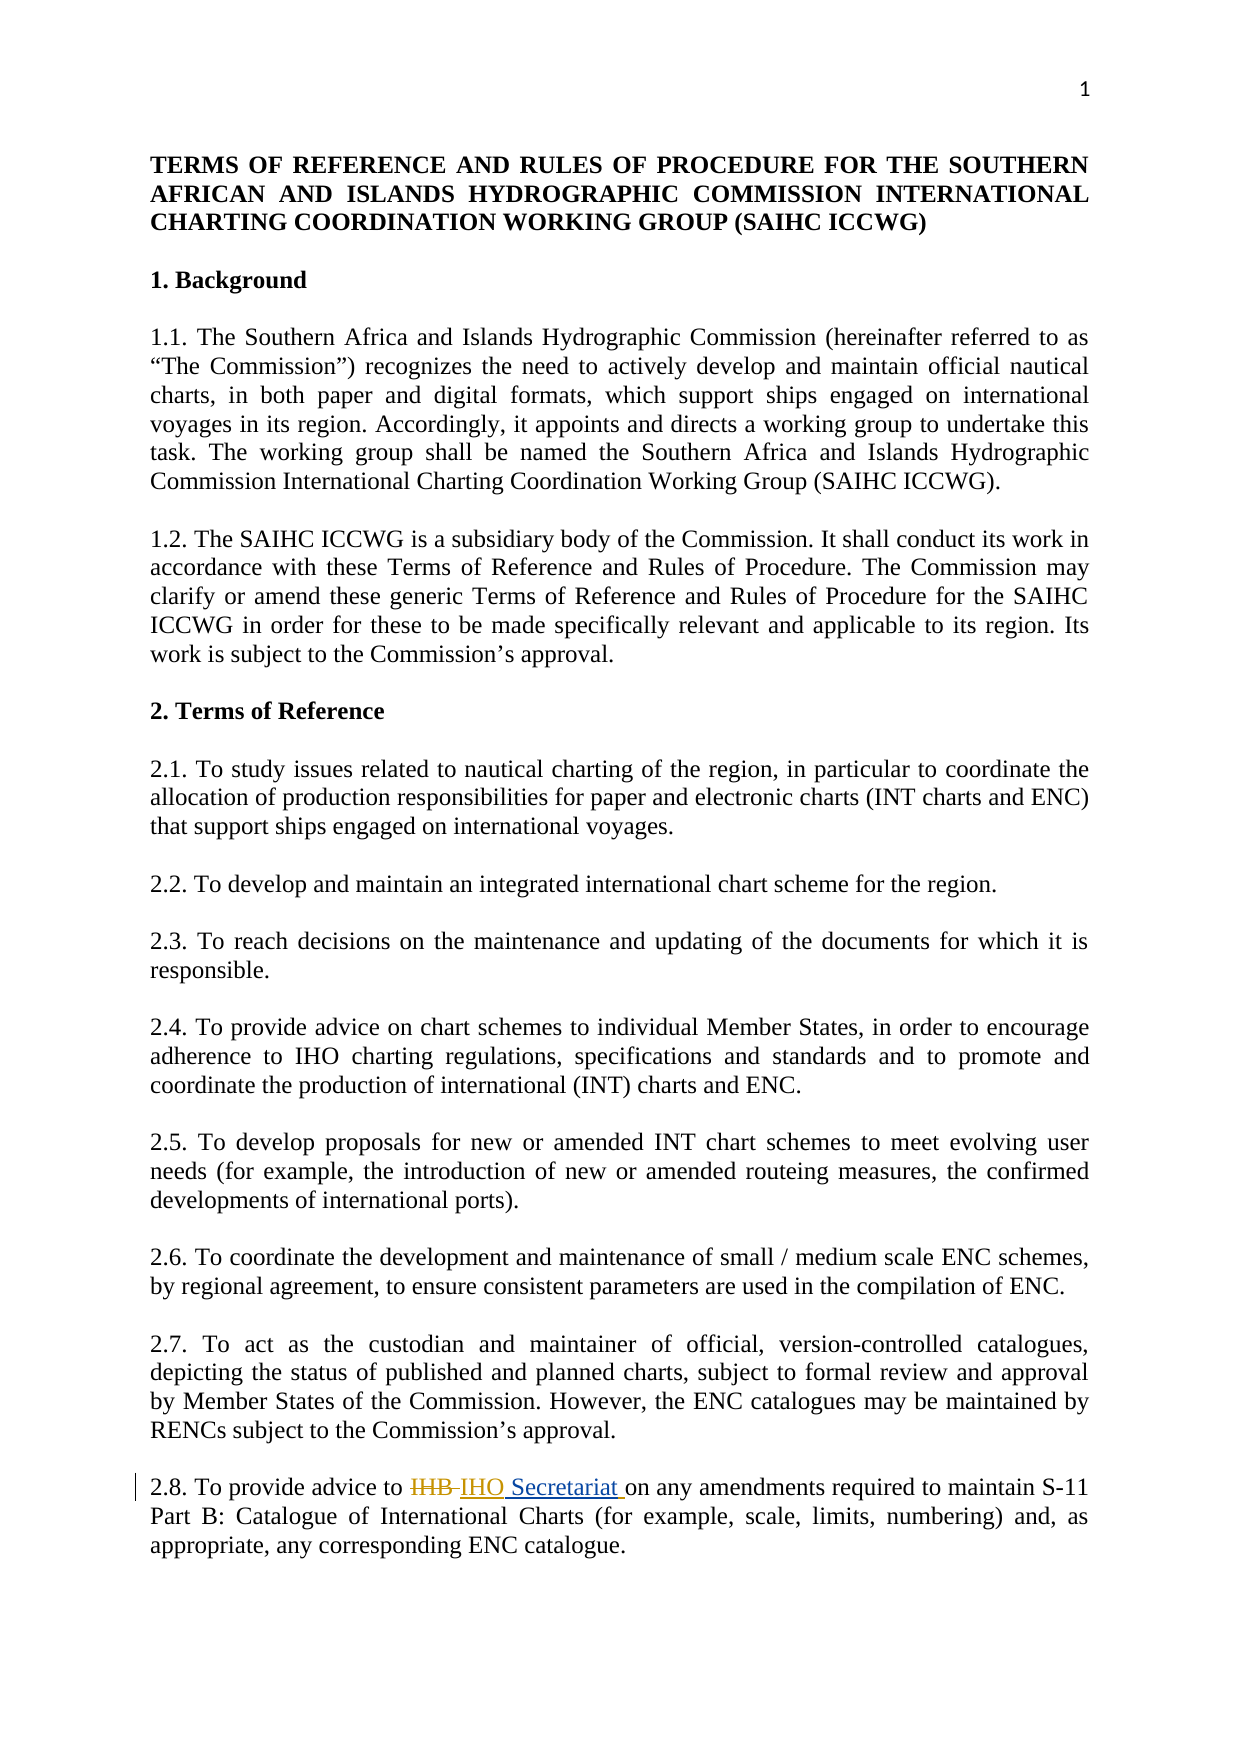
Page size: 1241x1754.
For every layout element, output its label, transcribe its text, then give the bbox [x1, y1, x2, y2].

text TERMS OF REFERENCE AND RULES OF PROCEDURE FOR THE SOUTHERN AFRICAN AND ISLANDS HYDROGRAPHIC COMMISSION INTERNATIONAL CHARTING COORDINATION WORKING GROUP (SAIHC ICCWG) [150, 150, 1090, 236]
text 2.5. To develop proposals for new or amended INT chart schemes to meet evolving user needs (for example, the introduction of new or amended routeing measures, the confirmed developments of international ports). [150, 1127, 1090, 1214]
text 2.3. To reach decisions on the maintenance and updating of the documents for which it is responsible. [150, 926, 1090, 984]
text 2.6. To coordinate the development and maintenance of small / medium scale ENC schemes, by regional agreement, to ensure consistent parameters are used in the compilation of ENC. [150, 1242, 1090, 1300]
text 2.2. To develop and maintain an integrated international chart scheme for the region. [150, 869, 1090, 897]
text 2.8. To provide advice to on any amendments required to maintain S-11 Part B: Catalogue of International Charts (for example, scale, limits, numbering) and, as appropriate, any corresponding ENC catalogue. [150, 1472, 1090, 1559]
text 2.1. To study issues related to nautical charting of the region, in particular to coordinate the allocation of production responsibilities for paper and electronic charts (INT charts and ENC) that support ships engaged on international voyages. [150, 754, 1090, 840]
text 1.1. The Southern Africa and Islands Hydrographic Commission (hereinafter referred to as “The Commission”) recognizes the need to actively develop and maintain official nautical charts, in both paper and digital formats, which support ships engaged on international voyages in its region. Accordingly, it appoints and directs a working group to undertake this task. The working group shall be named the Southern Africa and Islands Hydrographic Commission International Charting Coordination Working Group (SAIHC ICCWG). [150, 322, 1090, 495]
text 2.4. To provide advice on chart schemes to individual Member States, in order to encourage adherence to IHO charting regulations, specifications and standards and to promote and coordinate the production of international (INT) charts and ENC. [150, 1012, 1090, 1099]
text 1.2. The SAIHC ICCWG is a subsidiary body of the Commission. It shall conduct its work in accordance with these Terms of Reference and Rules of Procedure. The Commission may clarify or amend these generic Terms of Reference and Rules of Procedure for the SAIHC ICCWG in order for these to be made specifically relevant and applicable to its region. Its work is subject to the Commission’s approval. [150, 524, 1090, 667]
text 1. Background [150, 265, 1090, 294]
text 2. Terms of Reference [150, 696, 1090, 725]
text 2.7. To act as the custodian and maintainer of official, version-controlled catalogues, depicting the status of published and planned charts, subject to formal review and approval by Member States of the Commission. However, the ENC catalogues may be maintained by RENCs subject to the Commission’s approval. [150, 1329, 1090, 1444]
